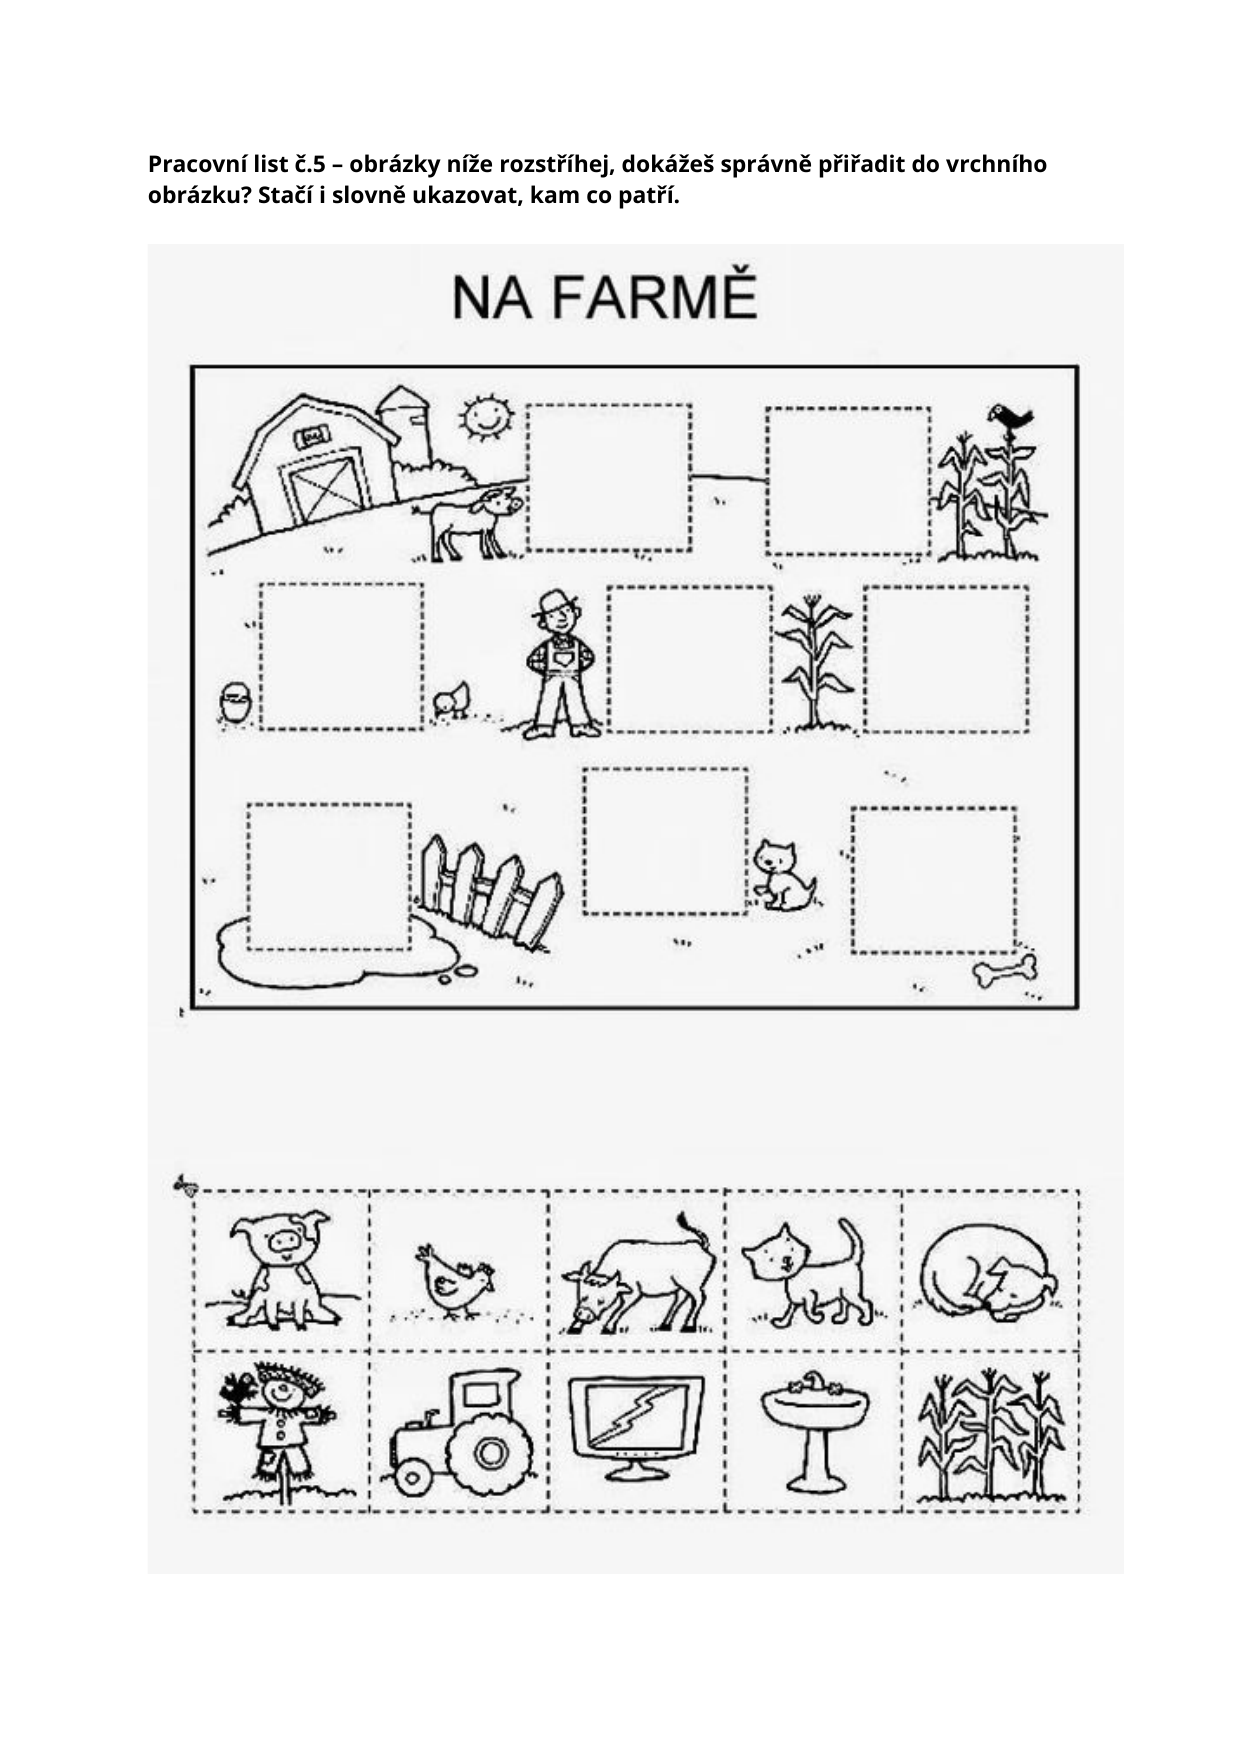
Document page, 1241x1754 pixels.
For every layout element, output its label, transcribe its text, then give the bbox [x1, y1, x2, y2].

picture [147, 244, 1124, 1574]
text Pracovní list č.5 – obrázky níže rozstříhej, dokážeš správně přiřadit do vrchního obrázku? Stačí i slovně ukazovat, kam co patří. [148, 148, 1093, 210]
